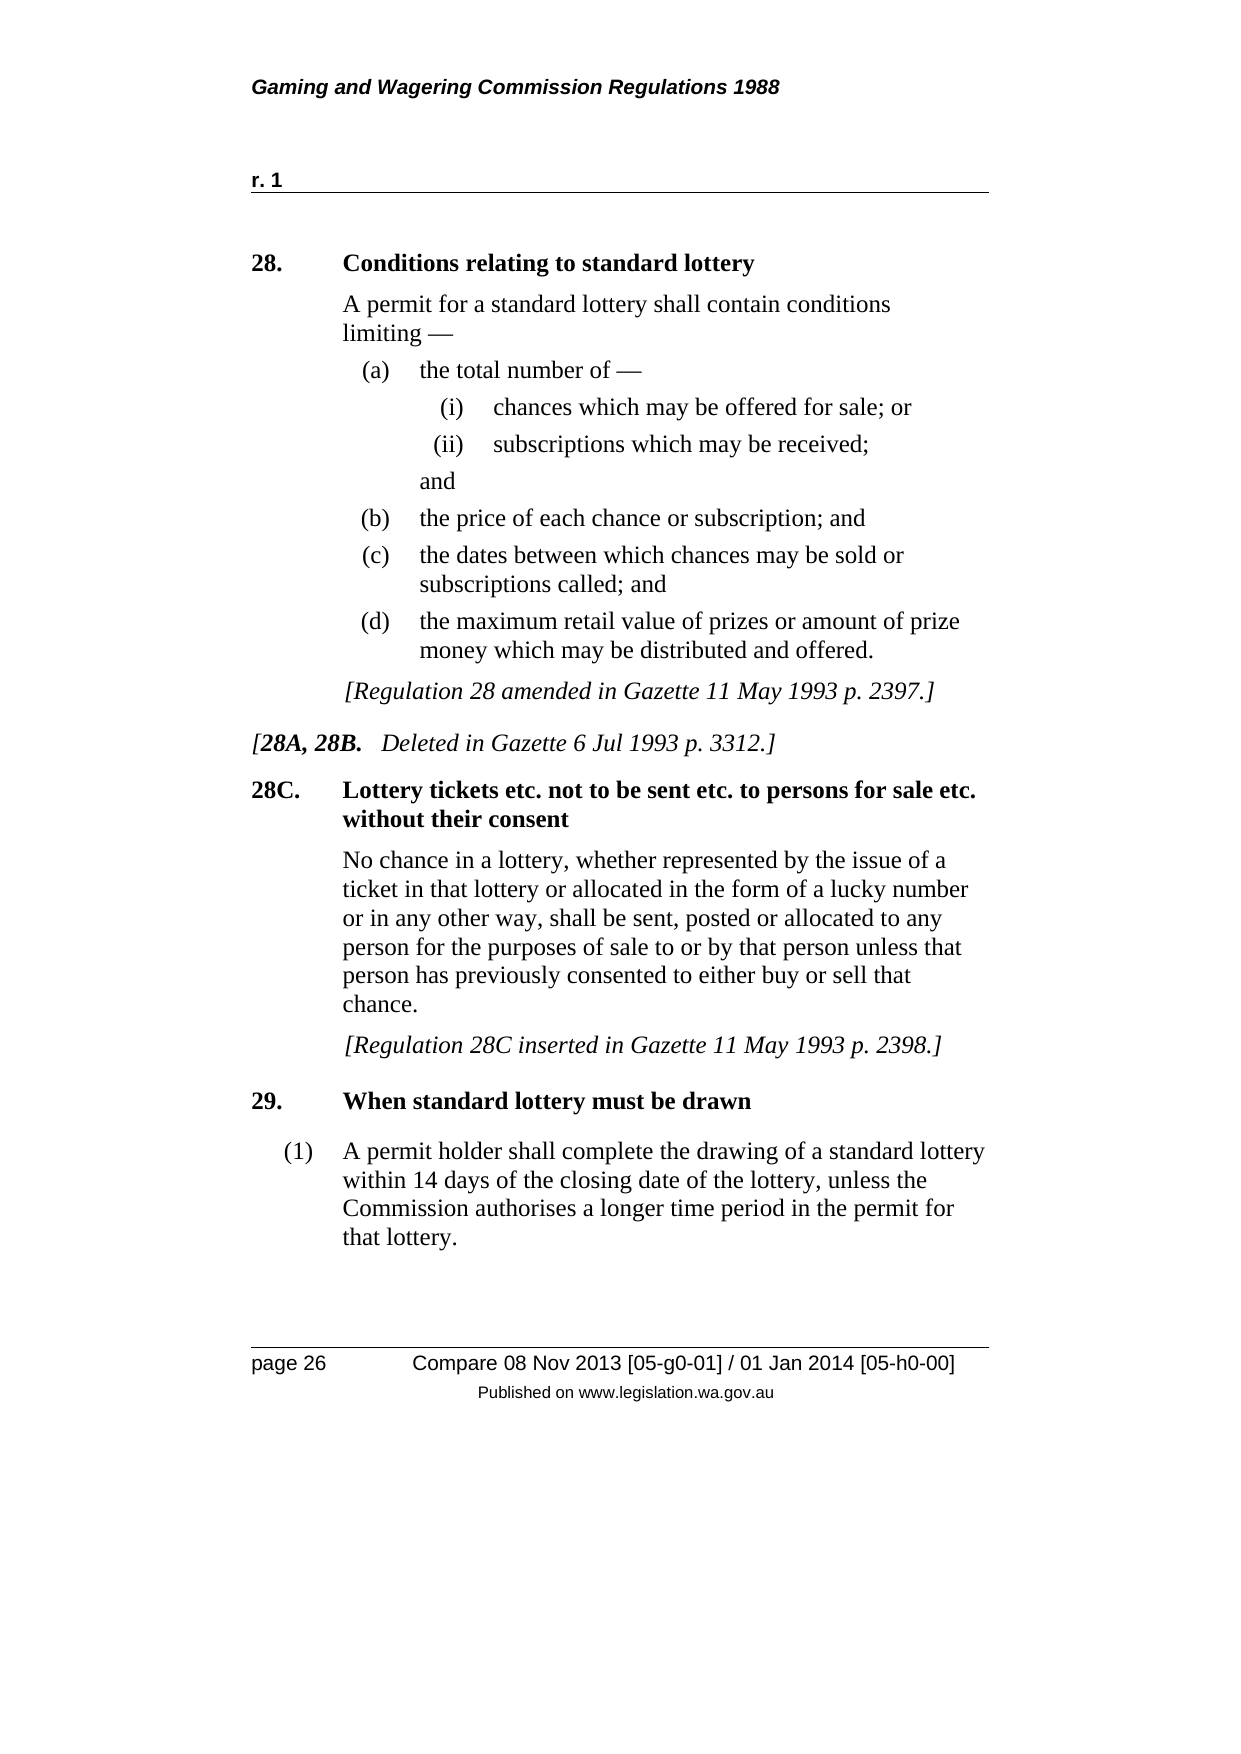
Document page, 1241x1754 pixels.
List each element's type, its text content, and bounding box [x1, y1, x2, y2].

text [Regulation 28 amended in Gazette 11 May 1993 p. 2397.] [251, 676, 989, 705]
text (d) the maximum retail value of prizes or amount of prize money which may be distributed and offered. [251, 606, 989, 664]
text and [251, 466, 989, 495]
subtitle 28C. Lottery tickets etc. not to be sent etc. to persons for sale etc. without their consent [251, 776, 989, 833]
text (c) the dates between which chances may be sold or subscriptions called; and [251, 541, 989, 598]
text [28A, 28B. Deleted in Gazette 6 Jul 1993 p. 3312.] [251, 728, 989, 757]
text (a) the total number of — [251, 355, 989, 384]
text (ii) subscriptions which may be received; [251, 429, 989, 458]
text (b) the price of each chance or subscription; and [251, 503, 989, 532]
subtitle 28. Conditions relating to standard lottery [251, 248, 989, 277]
text A permit for a standard lottery shall contain conditions limiting — [251, 289, 989, 347]
text No chance in a lottery, whether represented by the issue of a ticket in that lottery or allocated in the form of a lucky number or in any other way, shall be sent, posted or allocated to any person for the purposes of sale to or by that person unless that person has previously consented to either buy or sell that chance. [251, 846, 989, 1018]
text [Regulation 28C inserted in Gazette 11 May 1993 p. 2398.] [251, 1031, 989, 1059]
subtitle 29. When standard lottery must be drawn [251, 1086, 989, 1115]
text (1) A permit holder shall complete the drawing of a standard lottery within 14 days of the closing date of the lottery, unless the Commission authorises a longer time period in the permit for that lottery. [251, 1136, 989, 1251]
text (i) chances which may be offered for sale; or [251, 392, 989, 421]
